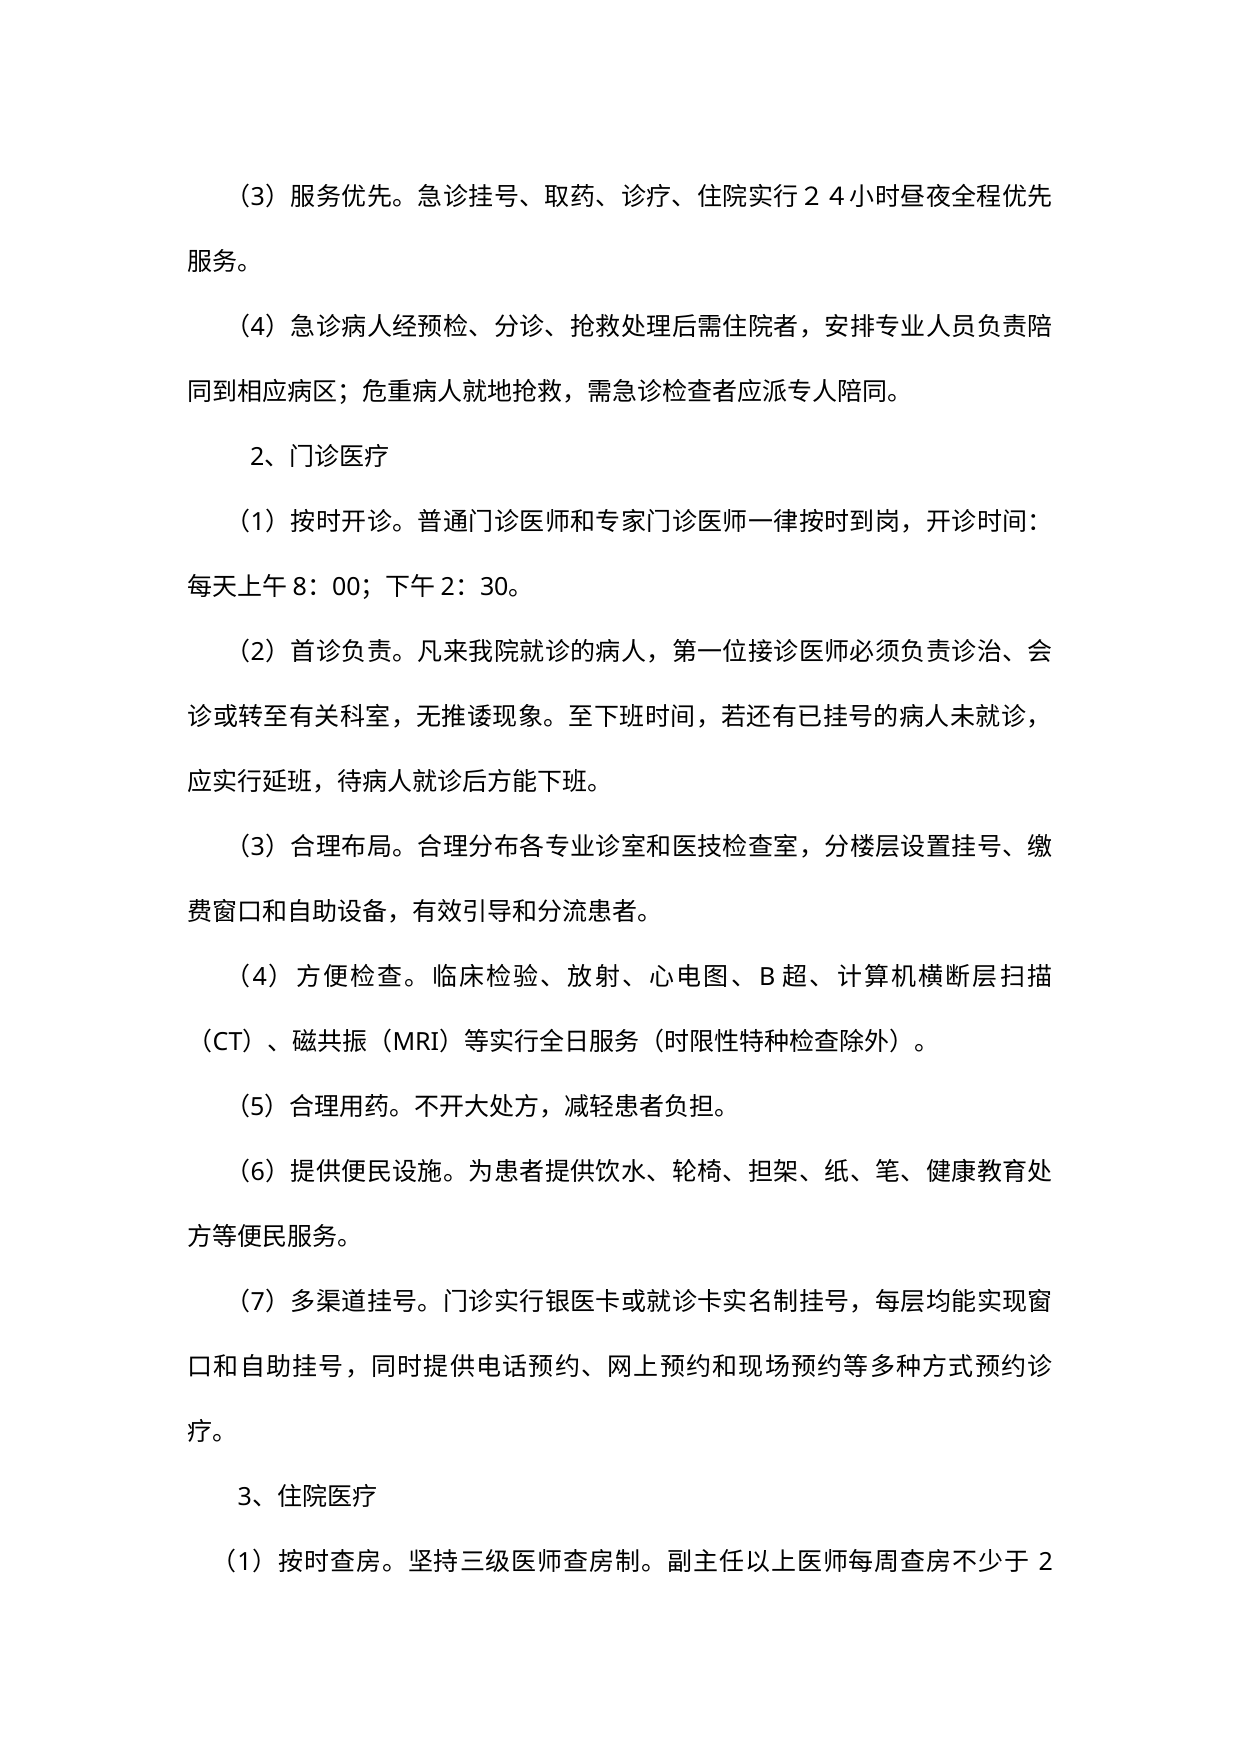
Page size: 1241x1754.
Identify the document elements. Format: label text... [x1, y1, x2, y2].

text 2、门诊医疗 [187, 422, 1053, 487]
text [187, 1527, 1053, 1592]
text （4）方便检查。临床检验、放射、心电图、B超、计算机横断层扫描（CT）、磁共振（MRI）等实行全日服务（时限性特种检查除外）。 [187, 942, 1053, 1072]
text （2）首诊负责。凡来我院就诊的病人，第一位接诊医师必须负责诊治、会诊或转至有关科室，无推诿现象。至下班时间，若还有已挂号的病人未就诊，应实行延班，待病人就诊后方能下班。 [187, 617, 1053, 812]
text （1）按时开诊。普通门诊医师和专家门诊医师一律按时到岗，开诊时间：每天上午8：00；下午2：30。 [187, 487, 1053, 617]
text （3）服务优先。急诊挂号、取药、诊疗、住院实行２４小时昼夜全程优先服务。 [187, 162, 1053, 292]
text （4）急诊病人经预检、分诊、抢救处理后需住院者，安排专业人员负责陪同到相应病区；危重病人就地抢救，需急诊检查者应派专人陪同。 [187, 292, 1053, 422]
text （3）合理布局。合理分布各专业诊室和医技检查室，分楼层设置挂号、缴费窗口和自助设备，有效引导和分流患者。 [187, 812, 1053, 942]
text 3、住院医疗 [187, 1462, 1053, 1527]
text （6）提供便民设施。为患者提供饮水、轮椅、担架、纸、笔、健康教育处方等便民服务。 [187, 1137, 1053, 1267]
text （5）合理用药。不开大处方，减轻患者负担。 [187, 1072, 1053, 1137]
text （7）多渠道挂号。门诊实行银医卡或就诊卡实名制挂号，每层均能实现窗口和自助挂号，同时提供电话预约、网上预约和现场预约等多种方式预约诊疗。 [187, 1267, 1053, 1462]
